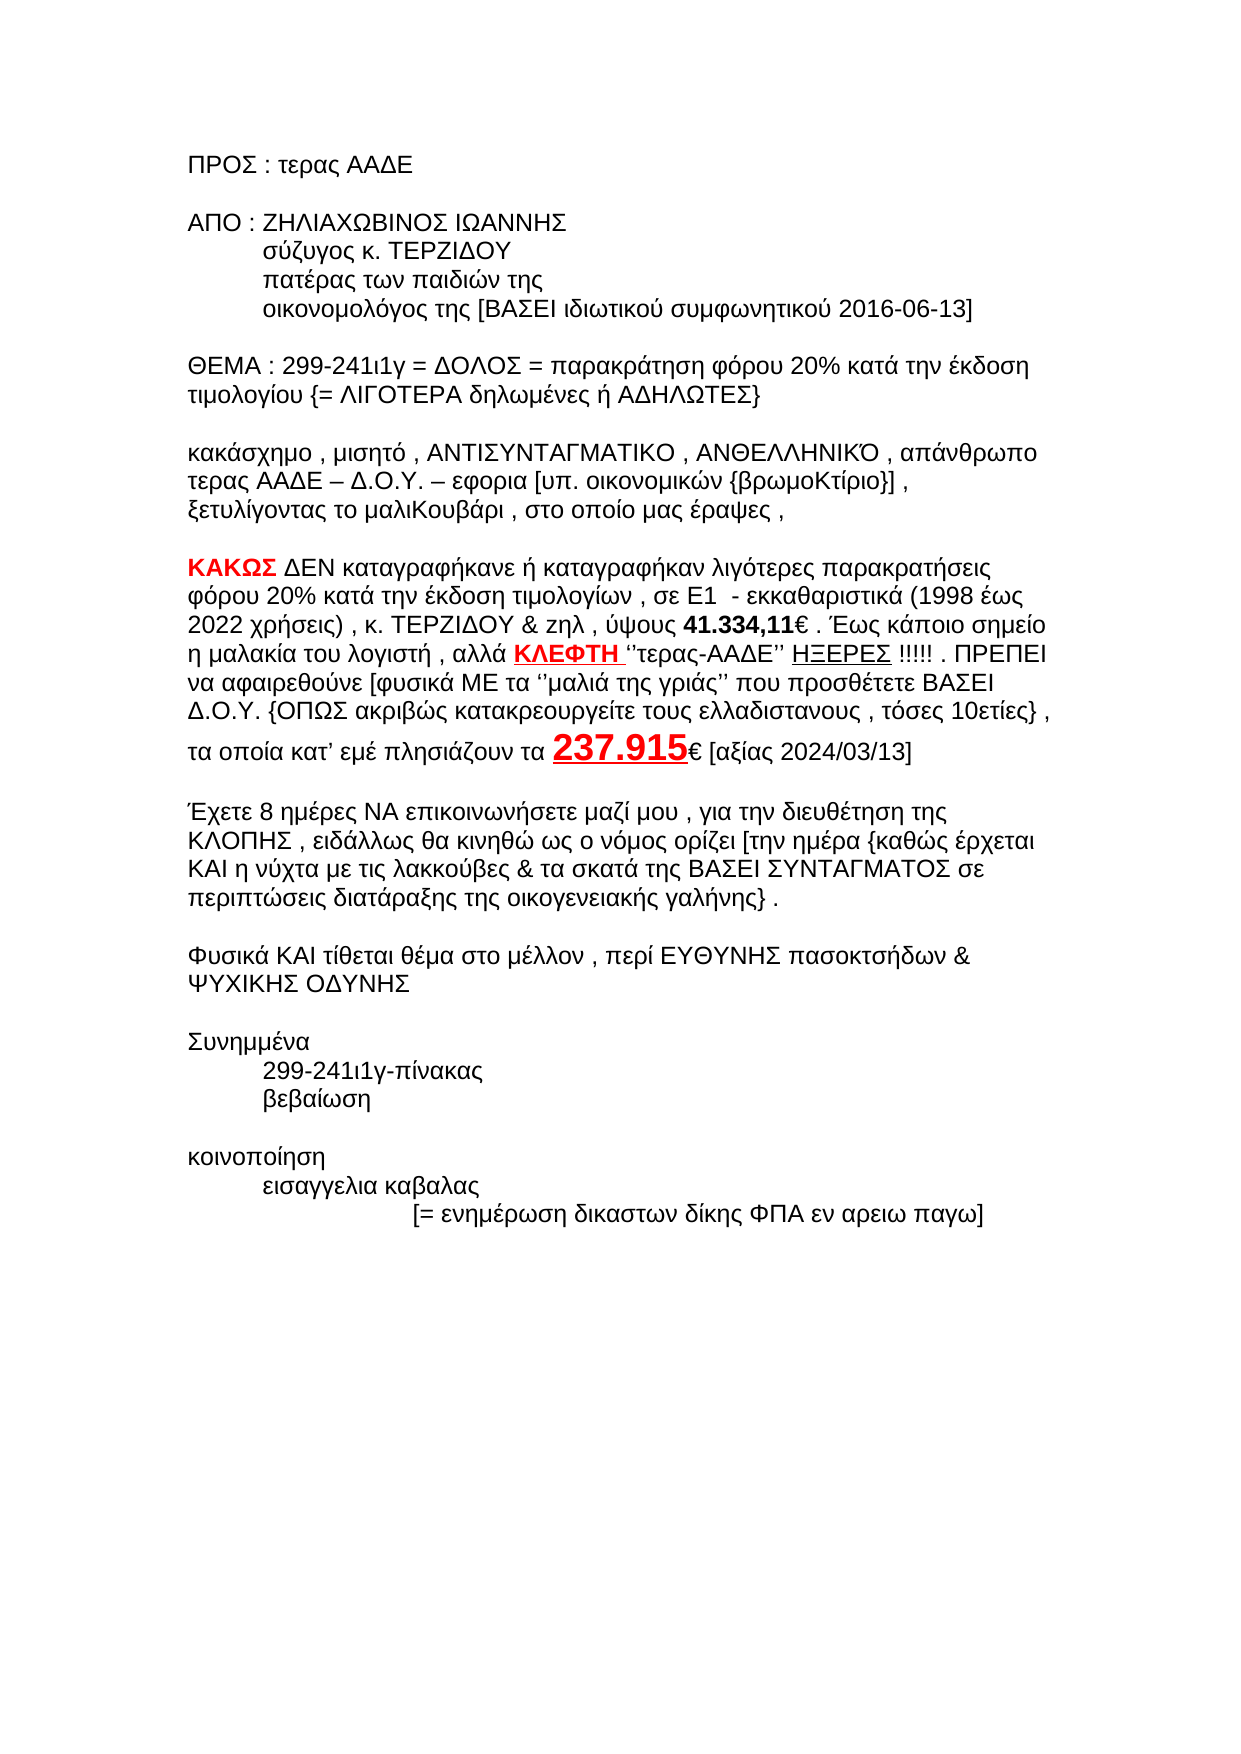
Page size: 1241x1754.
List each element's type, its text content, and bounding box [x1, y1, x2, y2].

text [= ενημέρωση δικαστων δίκης ΦΠΑ εν αρειω παγω] [262, 1199, 1053, 1228]
text πατέρας των παιδιών της [187, 265, 1053, 294]
text οικονομολόγος της [ΒΑΣΕΙ ιδιωτικού συμφωνητικού 2016-06-13] [187, 294, 1053, 322]
text εισαγγελια καβαλας [187, 1171, 1053, 1199]
text 299-241ι1γ-πίνακας [187, 1056, 1053, 1084]
text ΚΑΚΩΣ ΔΕΝ καταγραφήκανε ή καταγραφήκαν λιγότερες παρακρατήσεις φόρου 20% κατά την έκδοση τιμολογίων , σε Ε1 - εκκαθαριστικά (1998 έως 2022 χρήσεις) , κ. ΤΕΡΖΙΔΟΥ & zηλ , ύψους 41.334,11€ . Έως κάποιο σημείο η μαλακία του λογιστή , αλλά ΚΛΕΦΤΗ ‘’τερας-ΑΑΔΕ’’ ΗΞΕΡΕΣ !!!!! . ΠΡΕΠΕΙ να αφαιρεθούνε [φυσικά ΜΕ τα ‘’μαλιά της γριάς’’ που προσθέτετε ΒΑΣΕΙ Δ.Ο.Υ. {ΟΠΩΣ ακριβώς κατακρεουργείτε τους ελλαδιστανους , τόσες 10ετίες} , τα οποία κατ’ εμέ πλησιάζουν τα 237.915€ [αξίας 2024/03/13] [187, 552, 1053, 768]
text Φυσικά ΚΑΙ τίθεται θέμα στο μέλλον , περί ΕΥΘΥΝΗΣ πασοκτσήδων & ΨΥΧΙΚΗΣ ΟΔΥΝΗΣ [187, 941, 1053, 998]
text ΑΠΟ : ΖΗΛΙΑΧΩΒΙΝΟΣ ΙΩΑΝΝΗΣ [187, 207, 1053, 236]
text βεβαίωση [187, 1084, 1053, 1113]
text σύζυγος κ. ΤΕΡΖΙΔΟΥ [187, 236, 1053, 265]
text Συνημμένα [187, 1027, 1053, 1056]
text ΠΡΟΣ : τερας ΑΑΔΕ [187, 150, 1053, 179]
text κοινοποίηση [187, 1142, 1053, 1171]
text ΘΕΜΑ : 299-241ι1γ = ΔΟΛΟΣ = παρακράτηση φόρου 20% κατά την έκδοση τιμολογίου {= ΛΙΓΟΤΕΡΑ δηλωμένες ή ΑΔΗΛΩΤΕΣ} [187, 351, 1053, 409]
text Έχετε 8 ημέρες ΝΑ επικοινωνήσετε μαζί μου , για την διευθέτηση της ΚΛΟΠΗΣ , ειδάλλως θα κινηθώ ως ο νόμος ορίζει [την ημέρα {καθώς έρχεται ΚΑΙ η νύχτα με τις λακκούβες & τα σκατά της ΒΑΣΕΙ ΣΥΝΤΑΓΜΑΤΟΣ σε περιπτώσεις διατάραξης της οικογενειακής γαλήνης} . [187, 797, 1053, 912]
text κακάσχημο , μισητό , ΑΝΤΙΣΥΝΤΑΓΜΑΤΙΚΟ , ΑΝΘΕΛΛΗΝΙΚΌ , απάνθρωπο τερας ΑΑΔΕ – Δ.Ο.Υ. – εφορια [υπ. οικονομικών {βρωμοΚτίριο}] , ξετυλίγοντας το μαλιΚουβάρι , στο οποίο μας έραψες , [187, 437, 1053, 524]
